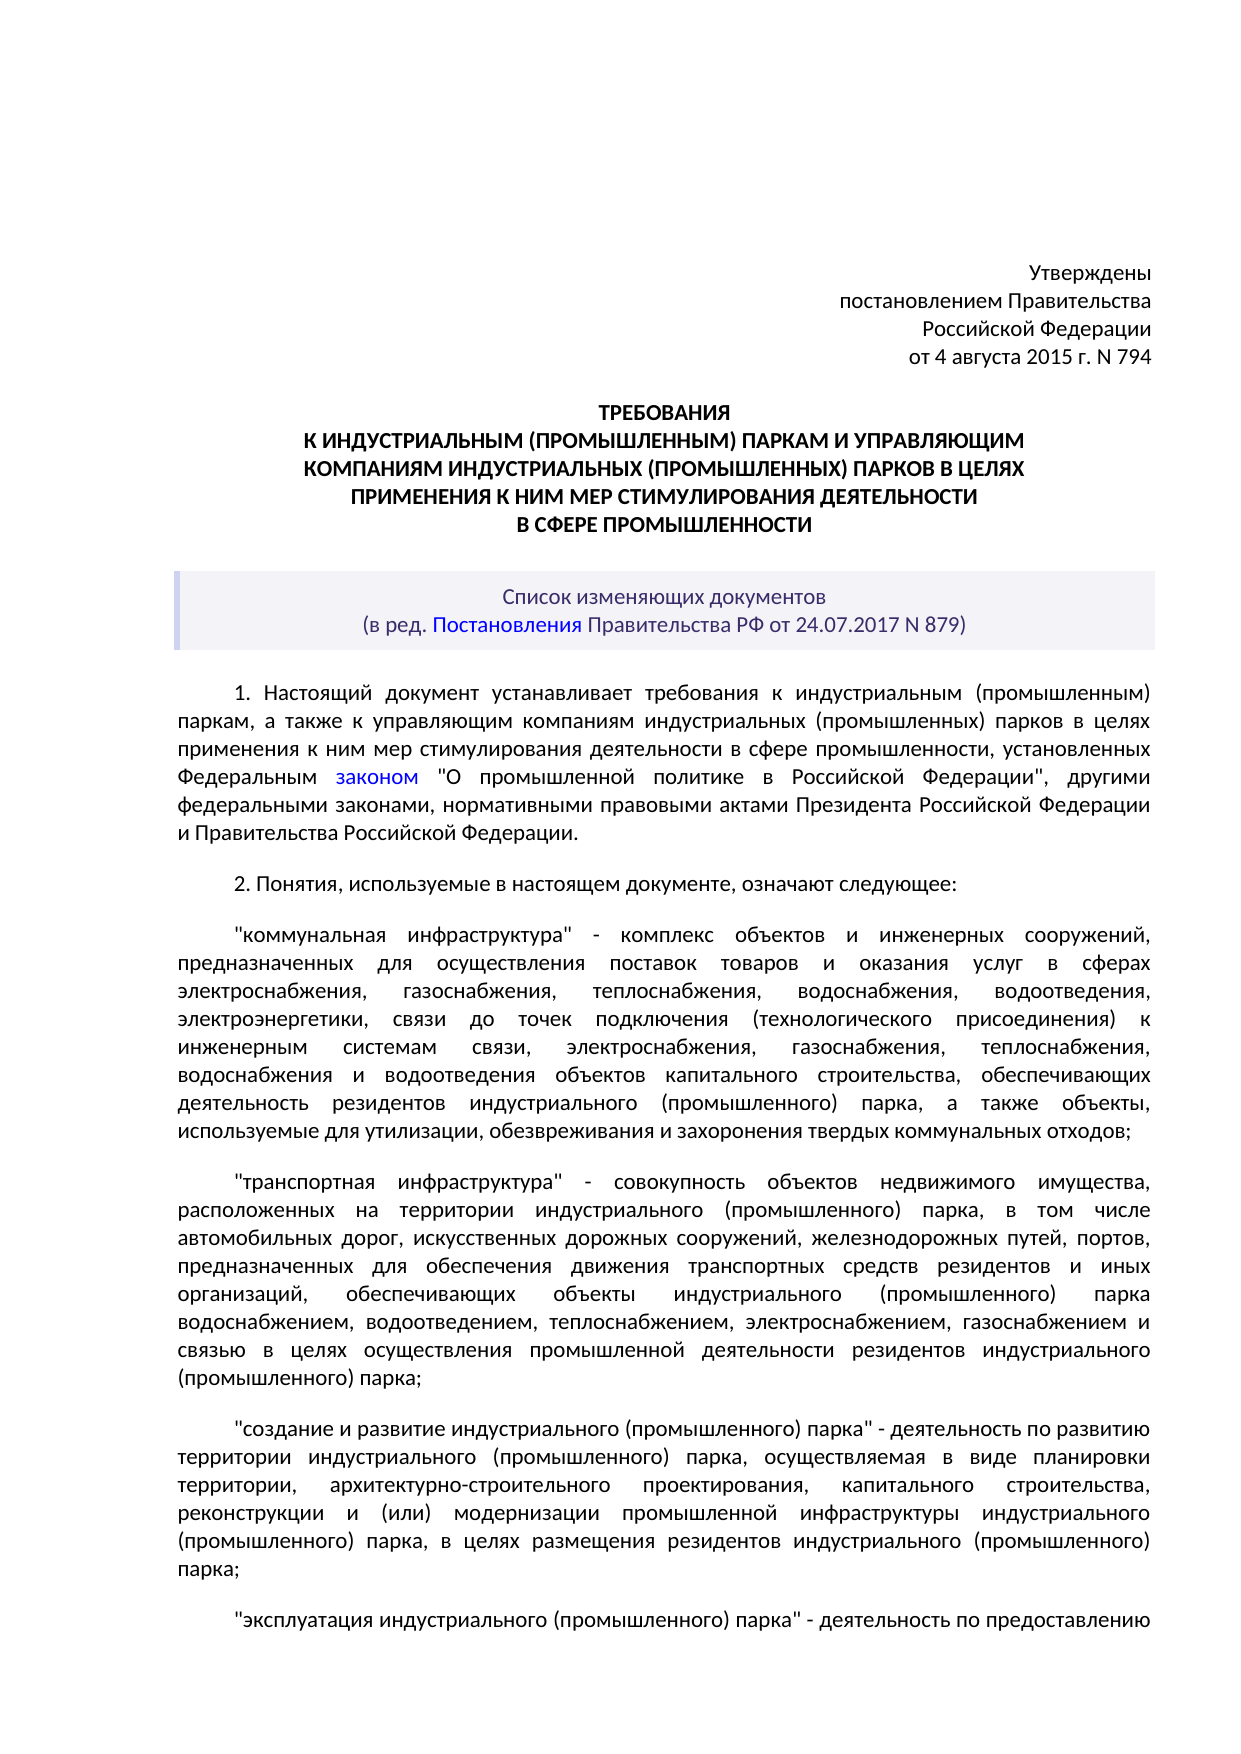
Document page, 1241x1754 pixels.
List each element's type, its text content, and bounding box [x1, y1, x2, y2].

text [177, 1606, 1152, 1633]
title ПРИМЕНЕНИЯ К НИМ МЕР СТИМУЛИРОВАНИЯ ДЕЯТЕЛЬНОСТИ [177, 482, 1152, 510]
text от 4 августа 2015 г. N 794 [177, 342, 1152, 370]
title К ИНДУСТРИАЛЬНЫМ (ПРОМЫШЛЕННЫМ) ПАРКАМ И УПРАВЛЯЮЩИМ [177, 426, 1152, 454]
text "создание и развитие индустриального (промышленного) парка" - деятельность по развитию территории индустриального (промышленного) парка, осуществляемая в виде планировки территории, архитектурно-строительного проектирования, капитального строительства, реконструкции и (или) модернизации промышленной инфраструктуры индустриального (промышленного) парка, в целях размещения резидентов индустриального (промышленного) парка; [177, 1414, 1152, 1583]
title В СФЕРЕ ПРОМЫШЛЕННОСТИ [177, 510, 1152, 538]
text Российской Федерации [177, 314, 1152, 342]
text 1. Настоящий документ устанавливает требования к индустриальным (промышленным) паркам, а также к управляющим компаниям индустриальных (промышленных) парков в целях применения к ним мер стимулирования деятельности в сфере промышленности, установленных Федеральным законом "О промышленной политике в Российской Федерации", другими федеральными законами, нормативными правовыми актами Президента Российской Федерации и Правительства Российской Федерации. [177, 678, 1152, 846]
title КОМПАНИЯМ ИНДУСТРИАЛЬНЫХ (ПРОМЫШЛЕННЫХ) ПАРКОВ В ЦЕЛЯХ [177, 454, 1152, 482]
text постановлением Правительства [177, 286, 1152, 314]
text "коммунальная инфраструктура" - комплекс объектов и инженерных сооружений, предназначенных для осуществления поставок товаров и оказания услуг в сферах электроснабжения, газоснабжения, теплоснабжения, водоснабжения, водоотведения, электроэнергетики, связи до точек подключения (технологического присоединения) к инженерным системам связи, электроснабжения, газоснабжения, теплоснабжения, водоснабжения и водоотведения объектов капитального строительства, обеспечивающих деятельность резидентов индустриального (промышленного) парка, а также объекты, используемые для утилизации, обезвреживания и захоронения твердых коммунальных отходов; [177, 920, 1152, 1144]
text 2. Понятия, используемые в настоящем документе, означают следующее: [177, 869, 1152, 897]
table_header Список изменяющих документов (в ред. Постановления Правительства РФ от 24.07.2017 N 879) [180, 571, 1149, 650]
title ТРЕБОВАНИЯ [177, 398, 1152, 426]
text "транспортная инфраструктура" - совокупность объектов недвижимого имущества, расположенных на территории индустриального (промышленного) парка, в том числе автомобильных дорог, искусственных дорожных сооружений, железнодорожных путей, портов, предназначенных для обеспечения движения транспортных средств резидентов и иных организаций, обеспечивающих объекты индустриального (промышленного) парка водоснабжением, водоотведением, теплоснабжением, электроснабжением, газоснабжением и связью в целях осуществления промышленной деятельности резидентов индустриального (промышленного) парка; [177, 1167, 1152, 1392]
text Утверждены [177, 258, 1152, 286]
